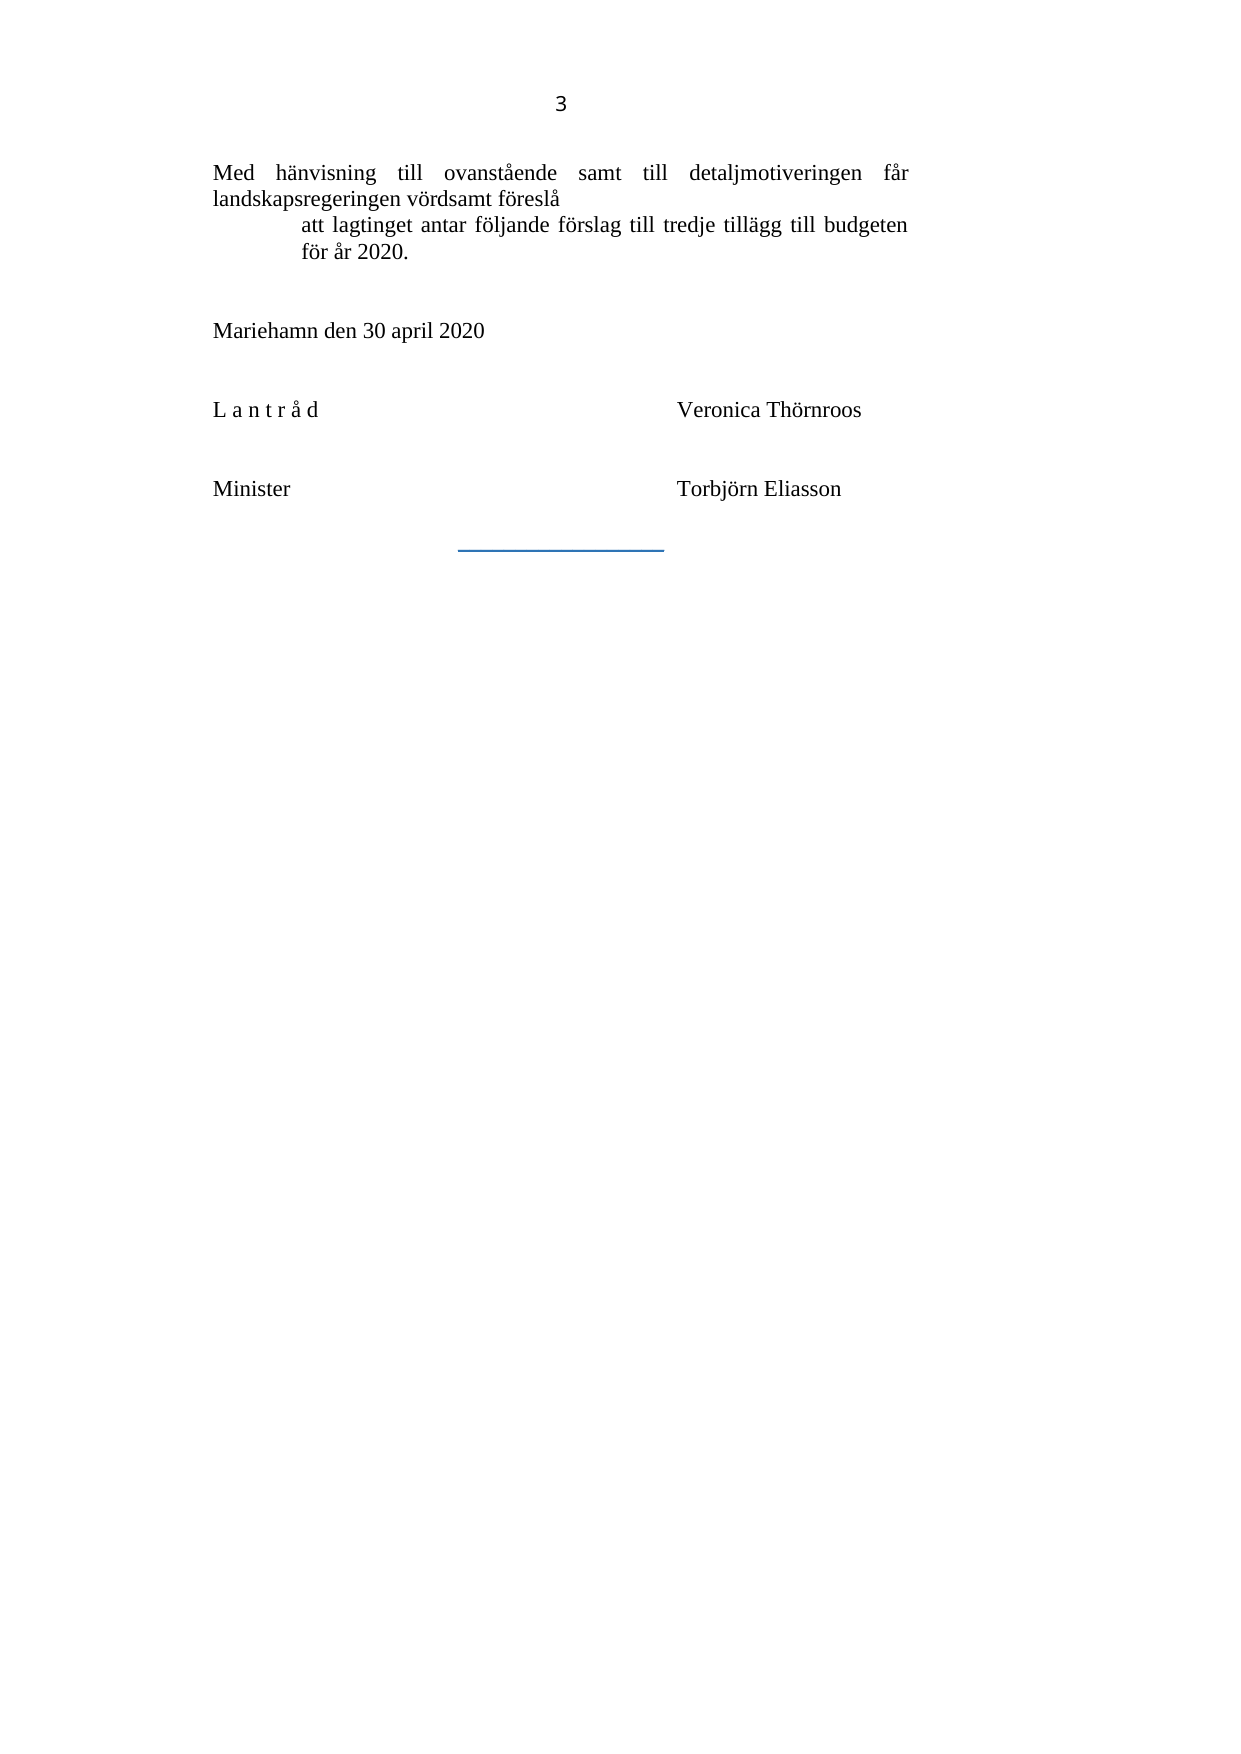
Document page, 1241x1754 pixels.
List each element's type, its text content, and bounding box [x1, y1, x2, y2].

table_header Mariehamn den 30 april 2020 [213, 317, 1039, 343]
table_cell Minister [213, 422, 677, 501]
text __________________ [213, 528, 909, 554]
text att lagtinget antar följande förslag till tredje tillägg till budgeten för år 2020. [301, 211, 909, 264]
text Med hänvisning till ovanstående samt till detaljmotiveringen får landskapsregeringen vördsamt föreslå [213, 159, 909, 211]
table_cell Torbjörn Eliasson [677, 422, 1039, 501]
table_cell L a n t r å d [213, 343, 677, 422]
table_cell Veronica Thörnroos [677, 343, 1039, 422]
